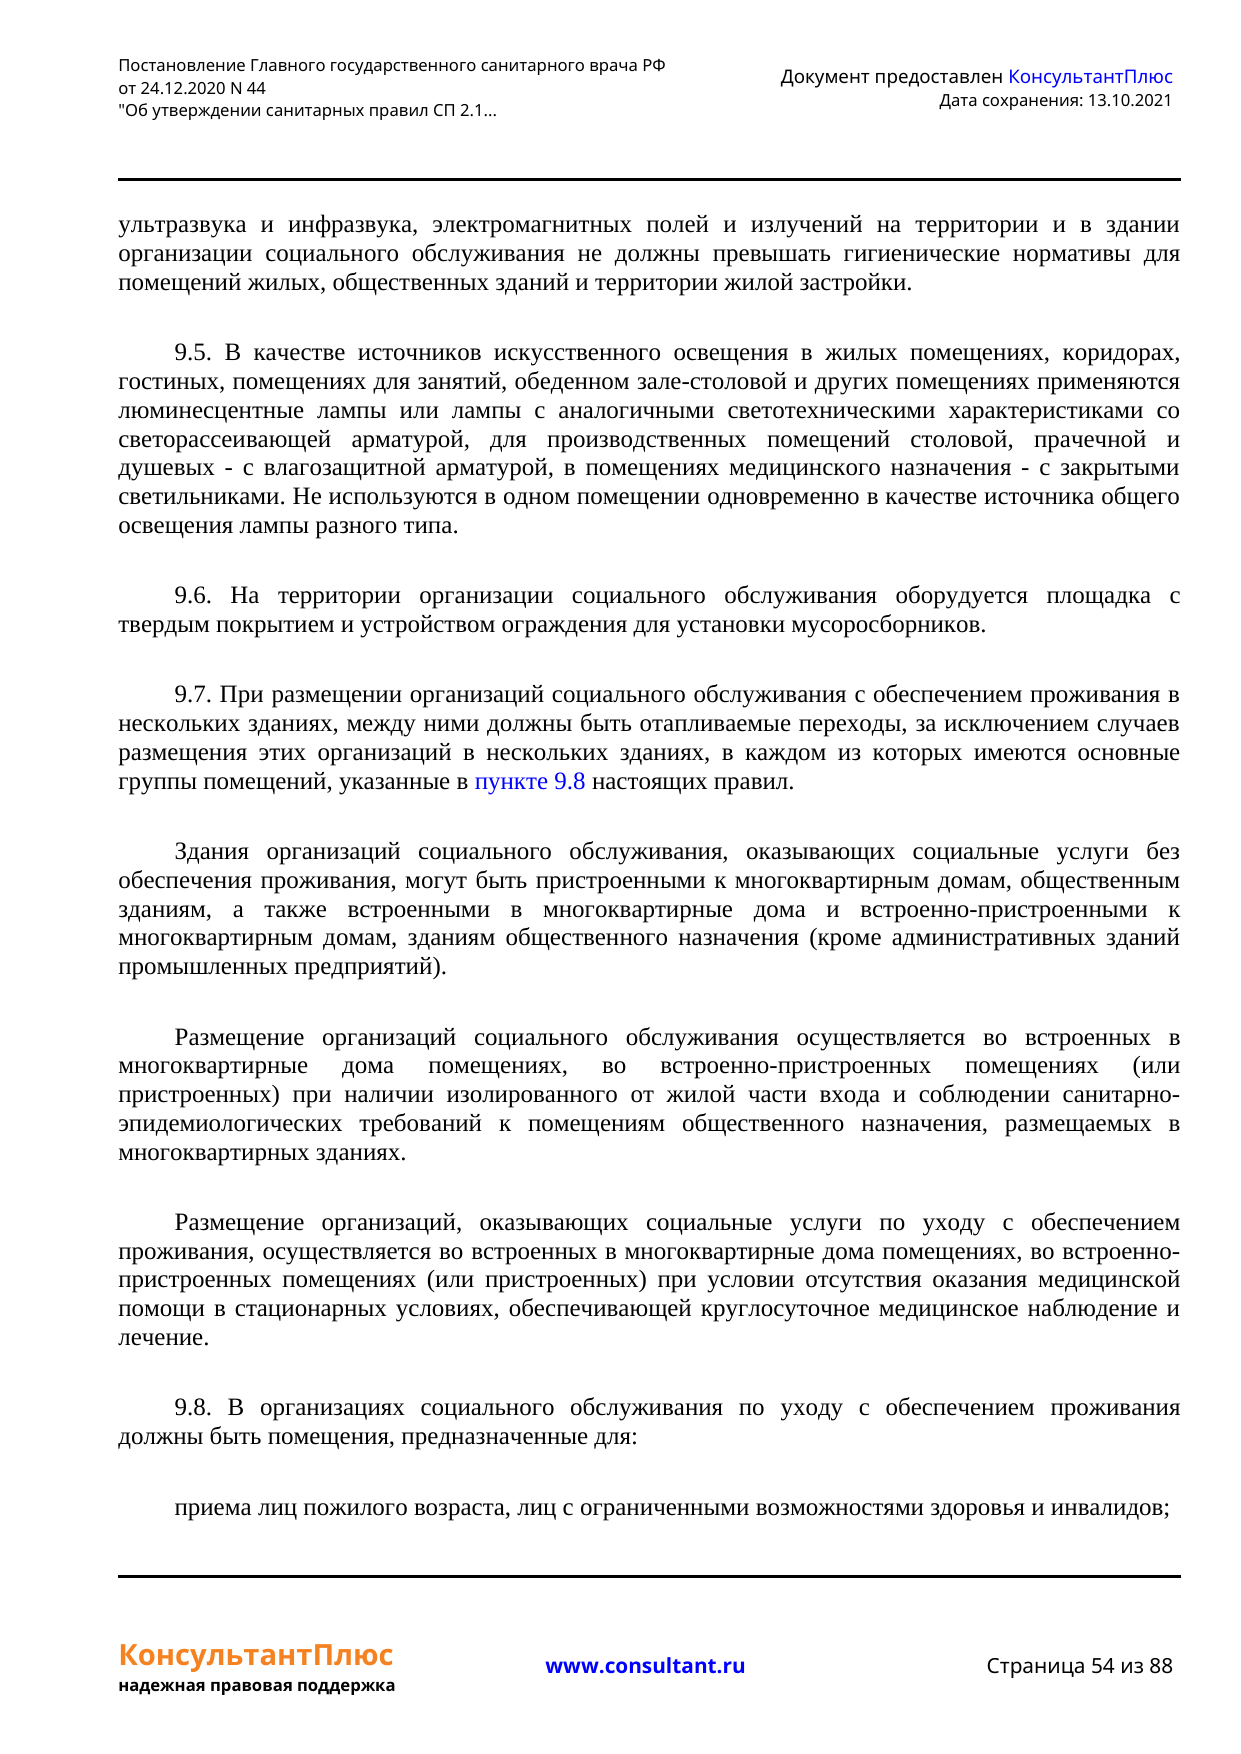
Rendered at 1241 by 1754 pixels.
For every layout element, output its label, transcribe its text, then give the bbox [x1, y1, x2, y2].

text 9.6. На территории организации социального обслуживания оборудуется площадка с твердым покрытием и устройством ограждения для установки мусоросборников. [118, 580, 1181, 638]
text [118, 209, 1181, 296]
text 9.8. В организациях социального обслуживания по уходу с обеспечением проживания должны быть помещения, предназначенные для: [118, 1392, 1181, 1450]
text приема лиц пожилого возраста, лиц с ограниченными возможностями здоровья и инвалидов; [118, 1492, 1181, 1520]
text Размещение организаций социального обслуживания осуществляется во встроенных в многоквартирные дома помещениях, во встроенно-пристроенных помещениях (или пристроенных) при наличии изолированного от жилой части входа и соблюдении санитарно-эпидемиологических требований к помещениям общественного назначения, размещаемых в многоквартирных зданиях. [118, 1022, 1181, 1165]
text 9.7. При размещении организаций социального обслуживания с обеспечением проживания в нескольких зданиях, между ними должны быть отапливаемые переходы, за исключением случаев размещения этих организаций в нескольких зданиях, в каждом из которых имеются основные группы помещений, указанные в пункте 9.8 настоящих правил. [118, 679, 1181, 794]
text 9.5. В качестве источников искусственного освещения в жилых помещениях, коридорах, гостиных, помещениях для занятий, обеденном зале-столовой и других помещениях применяются люминесцентные лампы или лампы с аналогичными светотехническими характеристиками со светорассеивающей арматурой, для производственных помещений столовой, прачечной и душевых - с влагозащитной арматурой, в помещениях медицинского назначения - с закрытыми светильниками. Не используются в одном помещении одновременно в качестве источника общего освещения лампы разного типа. [118, 337, 1181, 539]
text Размещение организаций, оказывающих социальные услуги по уходу с обеспечением проживания, осуществляется во встроенных в многоквартирные дома помещениях, во встроенно-пристроенных помещениях (или пристроенных) при условии отсутствия оказания медицинской помощи в стационарных условиях, обеспечивающей круглосуточное медицинское наблюдение и лечение. [118, 1207, 1181, 1351]
text Здания организаций социального обслуживания, оказывающих социальные услуги без обеспечения проживания, могут быть пристроенными к многоквартирным домам, общественным зданиям, а также встроенными в многоквартирные дома и встроенно-пристроенными к многоквартирным домам, зданиям общественного назначения (кроме административных зданий промышленных предприятий). [118, 836, 1181, 980]
